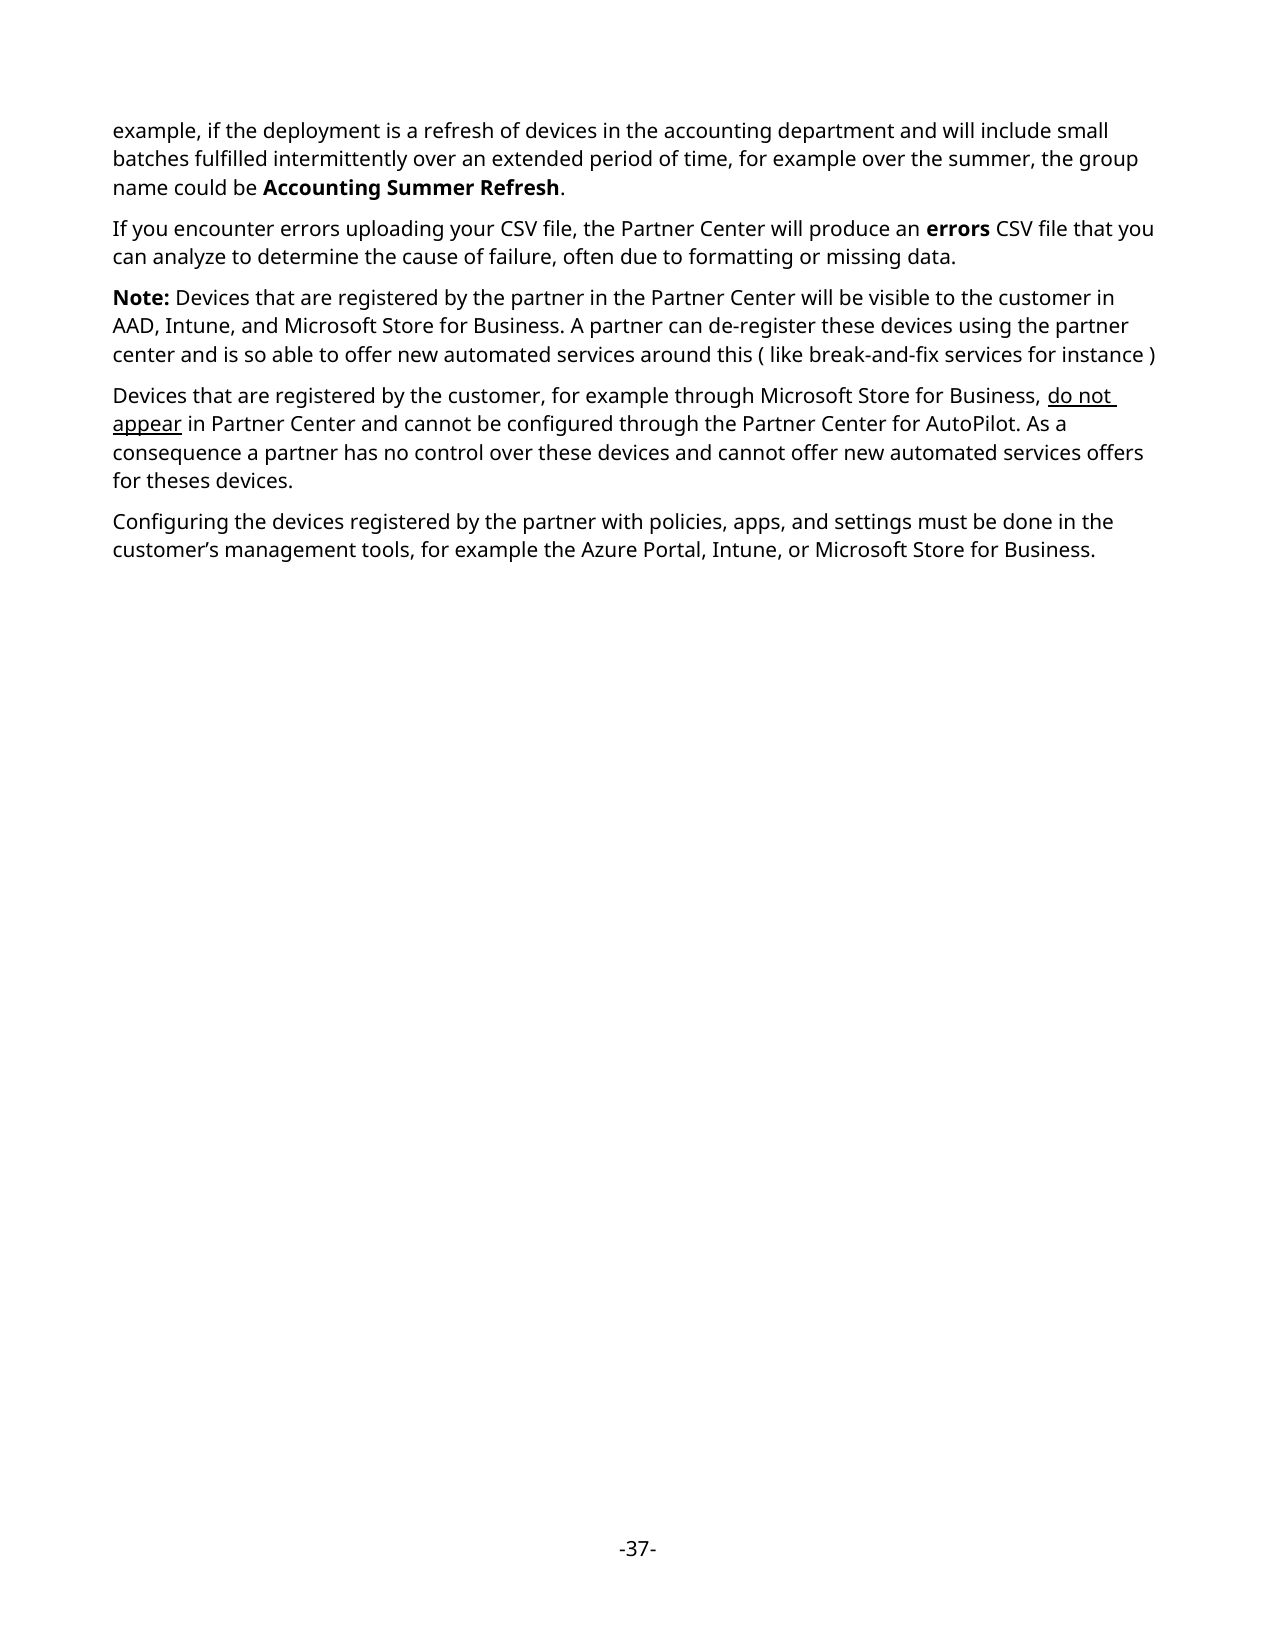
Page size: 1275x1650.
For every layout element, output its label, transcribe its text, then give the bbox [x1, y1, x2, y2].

text If you encounter errors uploading your CSV file, the Partner Center will produce an errors CSV file that you can analyze to determine the cause of failure, often due to formatting or missing data. [112, 214, 1162, 271]
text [112, 116, 1162, 201]
text Note: Devices that are registered by the partner in the Partner Center will be visible to the customer in AAD, Intune, and Microsoft Store for Business. A partner can de-register these devices using the partner center and is so able to offer new automated services around this ( like break-and-fix services for instance ) [112, 283, 1162, 368]
text Configuring the devices registered by the partner with policies, apps, and settings must be done in the customer’s management tools, for example the Azure Portal, Intune, or Microsoft Store for Business. [112, 507, 1162, 564]
text Devices that are registered by the customer, for example through Microsoft Store for Business, do not appear in Partner Center and cannot be configured through the Partner Center for AutoPilot. As a consequence a partner has no control over these devices and cannot offer new automated services offers for theses devices. [112, 381, 1162, 495]
